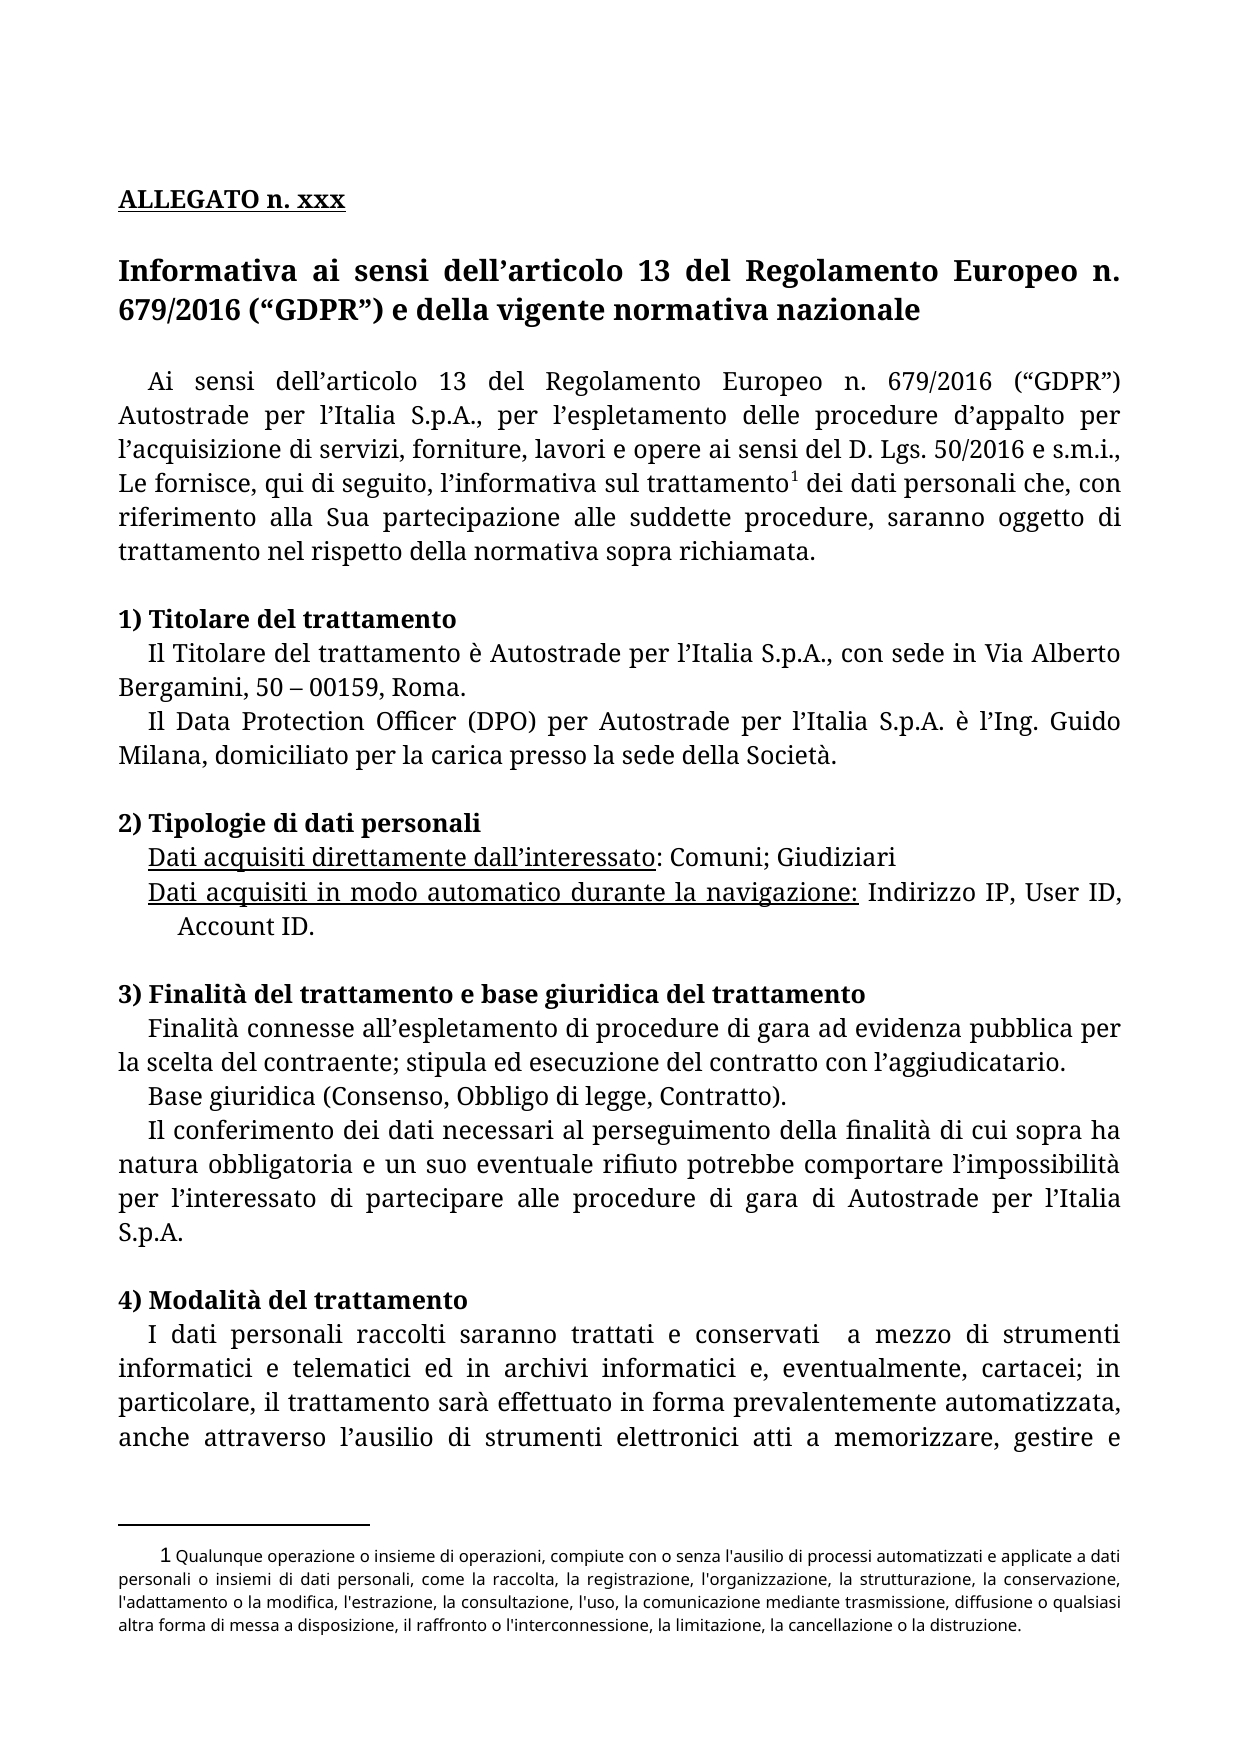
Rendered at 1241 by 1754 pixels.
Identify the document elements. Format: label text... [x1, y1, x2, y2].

text 4) Modalità del trattamento [118, 1283, 1122, 1317]
text 3) Finalità del trattamento e base giuridica del trattamento [118, 976, 1122, 1010]
text Il conferimento dei dati necessari al perseguimento della finalità di cui sopra ha natura obbligatoria e un suo eventuale rifiuto potrebbe comportare l’impossibilità per l’interessato di partecipare alle procedure di gara di Autostrade per l’Italia S.p.A. [118, 1113, 1122, 1249]
text Informativa ai sensi dell’articolo 13 del Regolamento Europeo n. 679/2016 (“GDPR”) e della vigente normativa nazionale [118, 250, 1122, 329]
text Finalità connesse all’espletamento di procedure di gara ad evidenza pubblica per la scelta del contraente; stipula ed esecuzione del contratto con l’aggiudicatario. [118, 1010, 1122, 1078]
text 1) Titolare del trattamento [118, 602, 1122, 636]
text ALLEGATO n. xxx [118, 182, 1122, 216]
text 2) Tipologie di dati personali [118, 806, 1122, 840]
text Dati acquisiti direttamente dall’interessato: Comuni; Giudiziari [118, 840, 1122, 874]
text Base giuridica (Consenso, Obbligo di legge, Contratto). [118, 1078, 1122, 1113]
text Dati acquisiti in modo automatico durante la navigazione: Indirizzo IP, User ID, Account ID. [148, 874, 1122, 942]
text Ai sensi dell’articolo 13 del Regolamento Europeo n. 679/2016 (“GDPR”) Autostrade per l’Italia S.p.A., per l’espletamento delle procedure d’appalto per l’acquisizione di servizi, forniture, lavori e opere ai sensi del D. Lgs. 50/2016 e s.m.i., Le fornisce, qui di seguito, l’informativa sul trattamento dei dati personali che, con riferimento alla Sua partecipazione alle suddette procedure, saranno oggetto di trattamento nel rispetto della normativa sopra richiamata. [118, 363, 1122, 568]
text Il Data Protection Officer (DPO) per Autostrade per l’Italia S.p.A. è l’Ing. Guido Milana, domiciliato per la carica presso la sede della Società. [118, 704, 1122, 772]
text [118, 1317, 1122, 1453]
text Il Titolare del trattamento è Autostrade per l’Italia S.p.A., con sede in Via Alberto Bergamini, 50 – 00159, Roma. [118, 636, 1122, 704]
